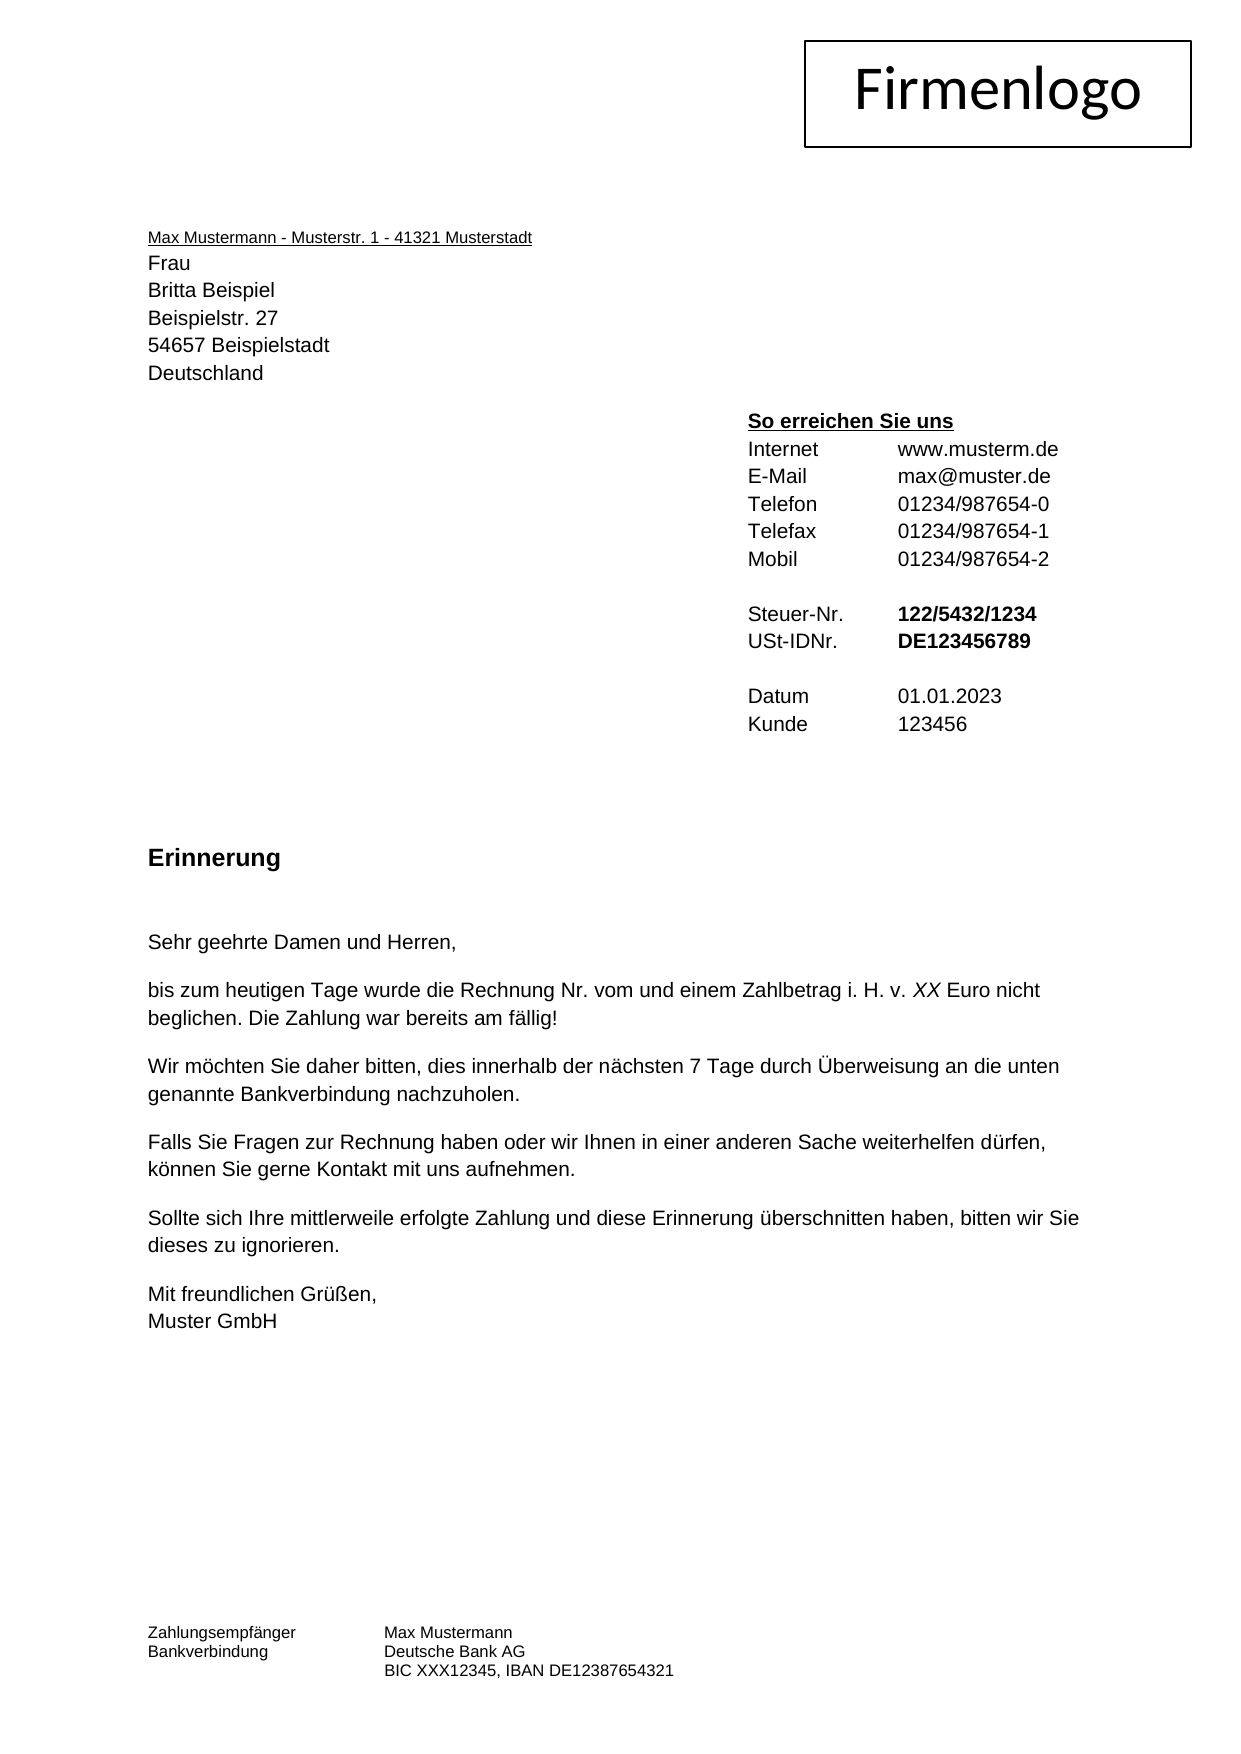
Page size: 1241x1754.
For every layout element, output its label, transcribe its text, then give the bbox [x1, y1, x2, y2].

text Max Mustermann - Musterstr. 1 - 41321 Musterstadt Frau Britta Beispiel Beispielstr. 27 54657 Beispielstadt Deutschland [148, 199, 1093, 384]
text Falls Sie Fragen zur Rechnung haben oder wir Ihnen in einer anderen Sache weiterhelfen dürfen, können Sie gerne Kontakt mit uns aufnehmen. [148, 1130, 1093, 1181]
text bis zum heutigen Tage wurde die Rechnung Nr. vom und einem Zahlbetrag i. H. v. XX Euro nicht beglichen. Die Zahlung war bereits am fällig! [148, 978, 1093, 1029]
text Wir möchten Sie daher bitten, dies innerhalb der nächsten 7 Tage durch Überweisung an die unten genannte Bankverbindung nachzuholen. [148, 1054, 1093, 1105]
text Sehr geehrte Damen und Herren, [148, 930, 1093, 954]
text Erinnerung [148, 787, 1093, 905]
text Sollte sich Ihre mittlerweile erfolgte Zahlung und diese Erinnerung überschnitten haben, bitten wir Sie dieses zu ignorieren. [148, 1206, 1093, 1257]
text Mit freundlichen Grüßen, Muster GmbH [148, 1281, 1093, 1333]
text So erreichen Sie uns Internet www.musterm.de E-Mail max@muster.de Telefon 01234/987654-0 Telefax 01234/987654-1 Mobil 01234/987654-2 Steuer-Nr. 122/5432/1234 USt-IDNr. DE123456789 Datum 01.01.2023 Kunde 123456 [748, 409, 1093, 763]
